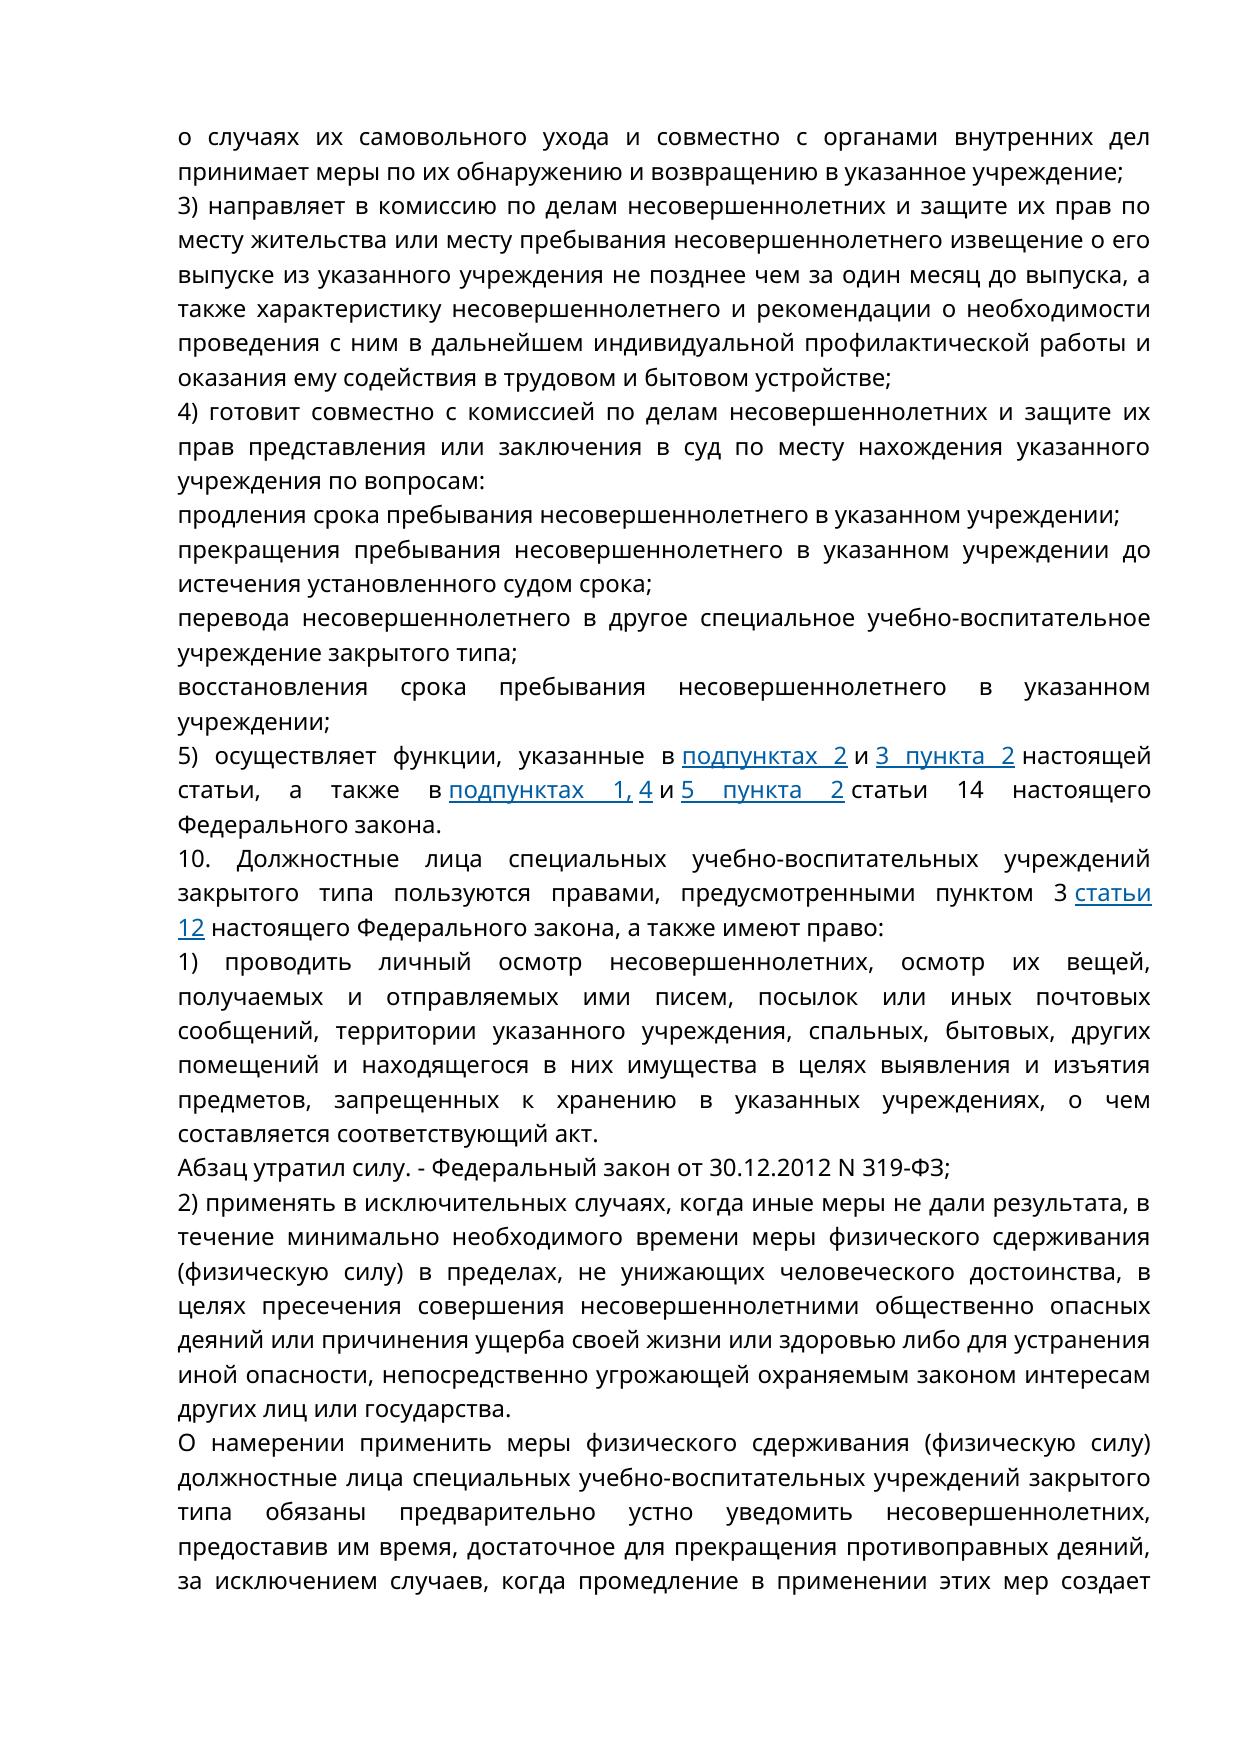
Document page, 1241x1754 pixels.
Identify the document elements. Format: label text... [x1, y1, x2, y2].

text 10. Должностные лица специальных учебно-воспитательных учреждений закрытого типа пользуются правами, предусмотренными пунктом 3 статьи 12 настоящего Федерального закона, а также имеют право: [177, 840, 1152, 943]
text 2) применять в исключительных случаях, когда иные меры не дали результата, в течение минимально необходимого времени меры физического сдерживания (физическую силу) в пределах, не унижающих человеческого достоинства, в целях пресечения совершения несовершеннолетними общественно опасных деяний или причинения ущерба своей жизни или здоровью либо для устранения иной опасности, непосредственно угрожающей охраняемым законом интересам других лиц или государства. [177, 1184, 1152, 1424]
text 3) направляет в комиссию по делам несовершеннолетних и защите их прав по месту жительства или месту пребывания несовершеннолетнего извещение о его выпуске из указанного учреждения не позднее чем за один месяц до выпуска, а также характеристику несовершеннолетнего и рекомендации о необходимости проведения с ним в дальнейшем индивидуальной профилактической работы и оказания ему содействия в трудовом и бытовом устройстве; [177, 187, 1152, 393]
text 5) осуществляет функции, указанные в подпунктах 2 и 3 пункта 2 настоящей статьи, а также в подпунктах 1, 4 и 5 пункта 2 статьи 14 настоящего Федерального закона. [177, 737, 1152, 840]
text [177, 1424, 1152, 1596]
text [177, 118, 1152, 187]
text 1) проводить личный осмотр несовершеннолетних, осмотр их вещей, получаемых и отправляемых ими писем, посылок или иных почтовых сообщений, территории указанного учреждения, спальных, бытовых, других помещений и находящегося в них имущества в целях выявления и изъятия предметов, запрещенных к хранению в указанных учреждениях, о чем составляется соответствующий акт. [177, 943, 1152, 1149]
text 4) готовит совместно с комиссией по делам несовершеннолетних и защите их прав представления или заключения в суд по месту нахождения указанного учреждения по вопросам: [177, 393, 1152, 496]
text Абзац утратил силу. - Федеральный закон от 30.12.2012 N 319-ФЗ; [177, 1149, 1152, 1184]
text прекращения пребывания несовершеннолетнего в указанном учреждении до истечения установленного судом срока; [177, 531, 1152, 599]
text перевода несовершеннолетнего в другое специальное учебно-воспитательное учреждение закрытого типа; [177, 599, 1152, 668]
text продления срока пребывания несовершеннолетнего в указанном учреждении; [177, 496, 1152, 531]
text восстановления срока пребывания несовершеннолетнего в указанном учреждении; [177, 668, 1152, 737]
